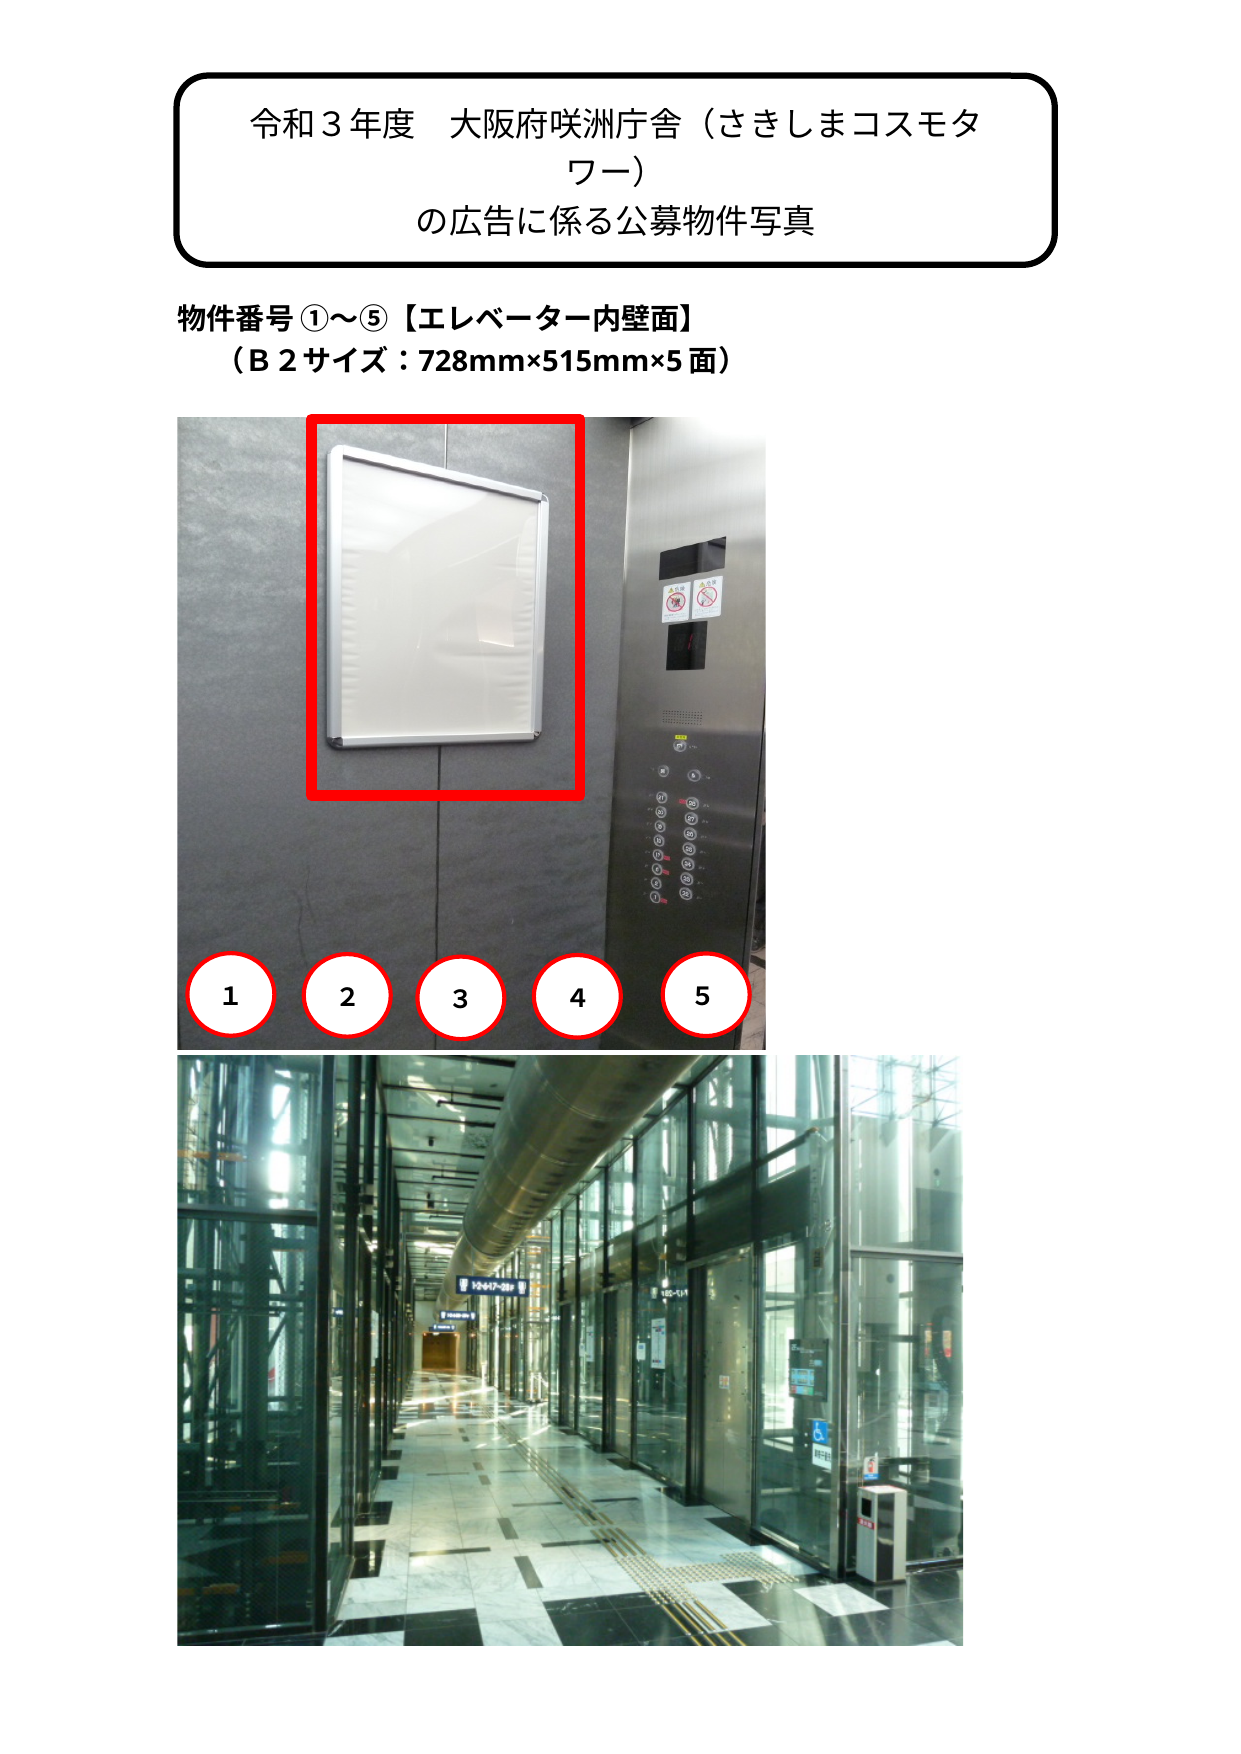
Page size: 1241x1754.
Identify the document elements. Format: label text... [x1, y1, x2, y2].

text 物件番号 ①～⑤【エレベーター内壁面】 [177, 296, 1063, 338]
picture [317, 424, 575, 790]
picture [177, 1055, 964, 1646]
list （Ｂ２サイズ：728mm×515mm×5面） [215, 338, 1063, 380]
picture [177, 417, 766, 1050]
